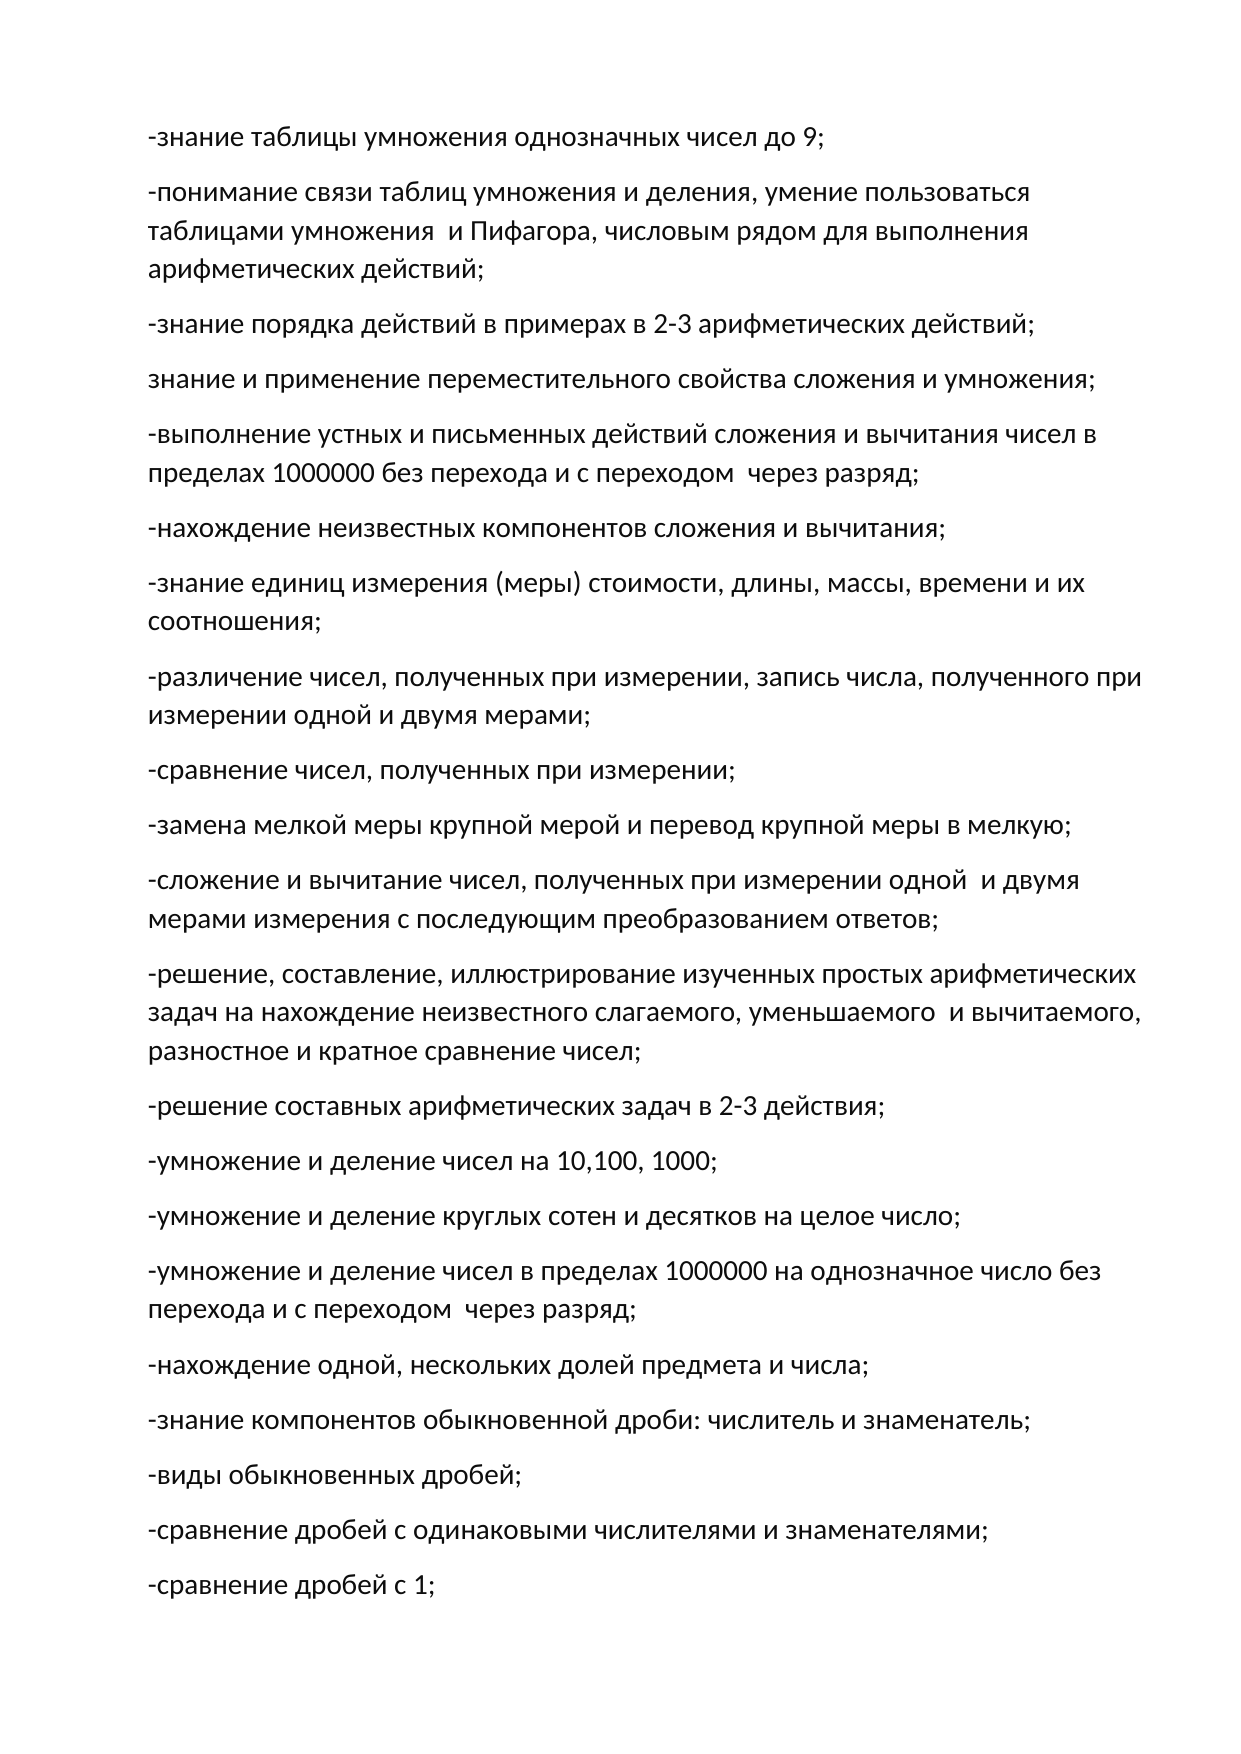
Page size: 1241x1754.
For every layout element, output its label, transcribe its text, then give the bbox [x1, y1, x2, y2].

text -выполнение устных и письменных действий сложения и вычитания чисел в пределах 1000000 без перехода и с переходом через разряд; [148, 415, 1152, 489]
text -умножение и деление круглых сотен и десятков на целое число; [148, 1197, 1152, 1233]
text -виды обыкновенных дробей; [148, 1456, 1152, 1492]
text -умножение и деление чисел на 10,100, 1000; [148, 1142, 1152, 1178]
text -нахождение одной, нескольких долей предмета и числа; [148, 1346, 1152, 1381]
text -знание порядка действий в примерах в 2-3 арифметических действий; [148, 305, 1152, 341]
text -сложение и вычитание чисел, полученных при измерении одной и двумя мерами измерения с последующим преобразованием ответов; [148, 861, 1152, 935]
text -сравнение чисел, полученных при измерении; [148, 751, 1152, 787]
text знание и применение переместительного свойства сложения и умножения; [148, 360, 1152, 396]
text -умножение и деление чисел в пределах 1000000 на однозначное число без перехода и с переходом через разряд; [148, 1252, 1152, 1326]
text -решение, составление, иллюстрирование изученных простых арифметических задач на нахождение неизвестного слагаемого, уменьшаемого и вычитаемого, разностное и кратное сравнение чисел; [148, 955, 1152, 1067]
text -понимание связи таблиц умножения и деления, умение пользоваться таблицами умножения и Пифагора, числовым рядом для выполнения арифметических действий; [148, 173, 1152, 286]
text -сравнение дробей с одинаковыми числителями и знаменателями; [148, 1511, 1152, 1547]
text -знание компонентов обыкновенной дроби: числитель и знаменатель; [148, 1401, 1152, 1436]
text -решение составных арифметических задач в 2-3 действия; [148, 1087, 1152, 1122]
text -знание единиц измерения (меры) стоимости, длины, массы, времени и их соотношения; [148, 564, 1152, 638]
text -знание таблицы умножения однозначных чисел до 9; [148, 118, 1152, 154]
text -сравнение дробей с 1; [148, 1566, 1152, 1602]
text -различение чисел, полученных при измерении, запись числа, полученного при измерении одной и двумя мерами; [148, 658, 1152, 732]
text -замена мелкой меры крупной мерой и перевод крупной меры в мелкую; [148, 806, 1152, 842]
text -нахождение неизвестных компонентов сложения и вычитания; [148, 509, 1152, 544]
